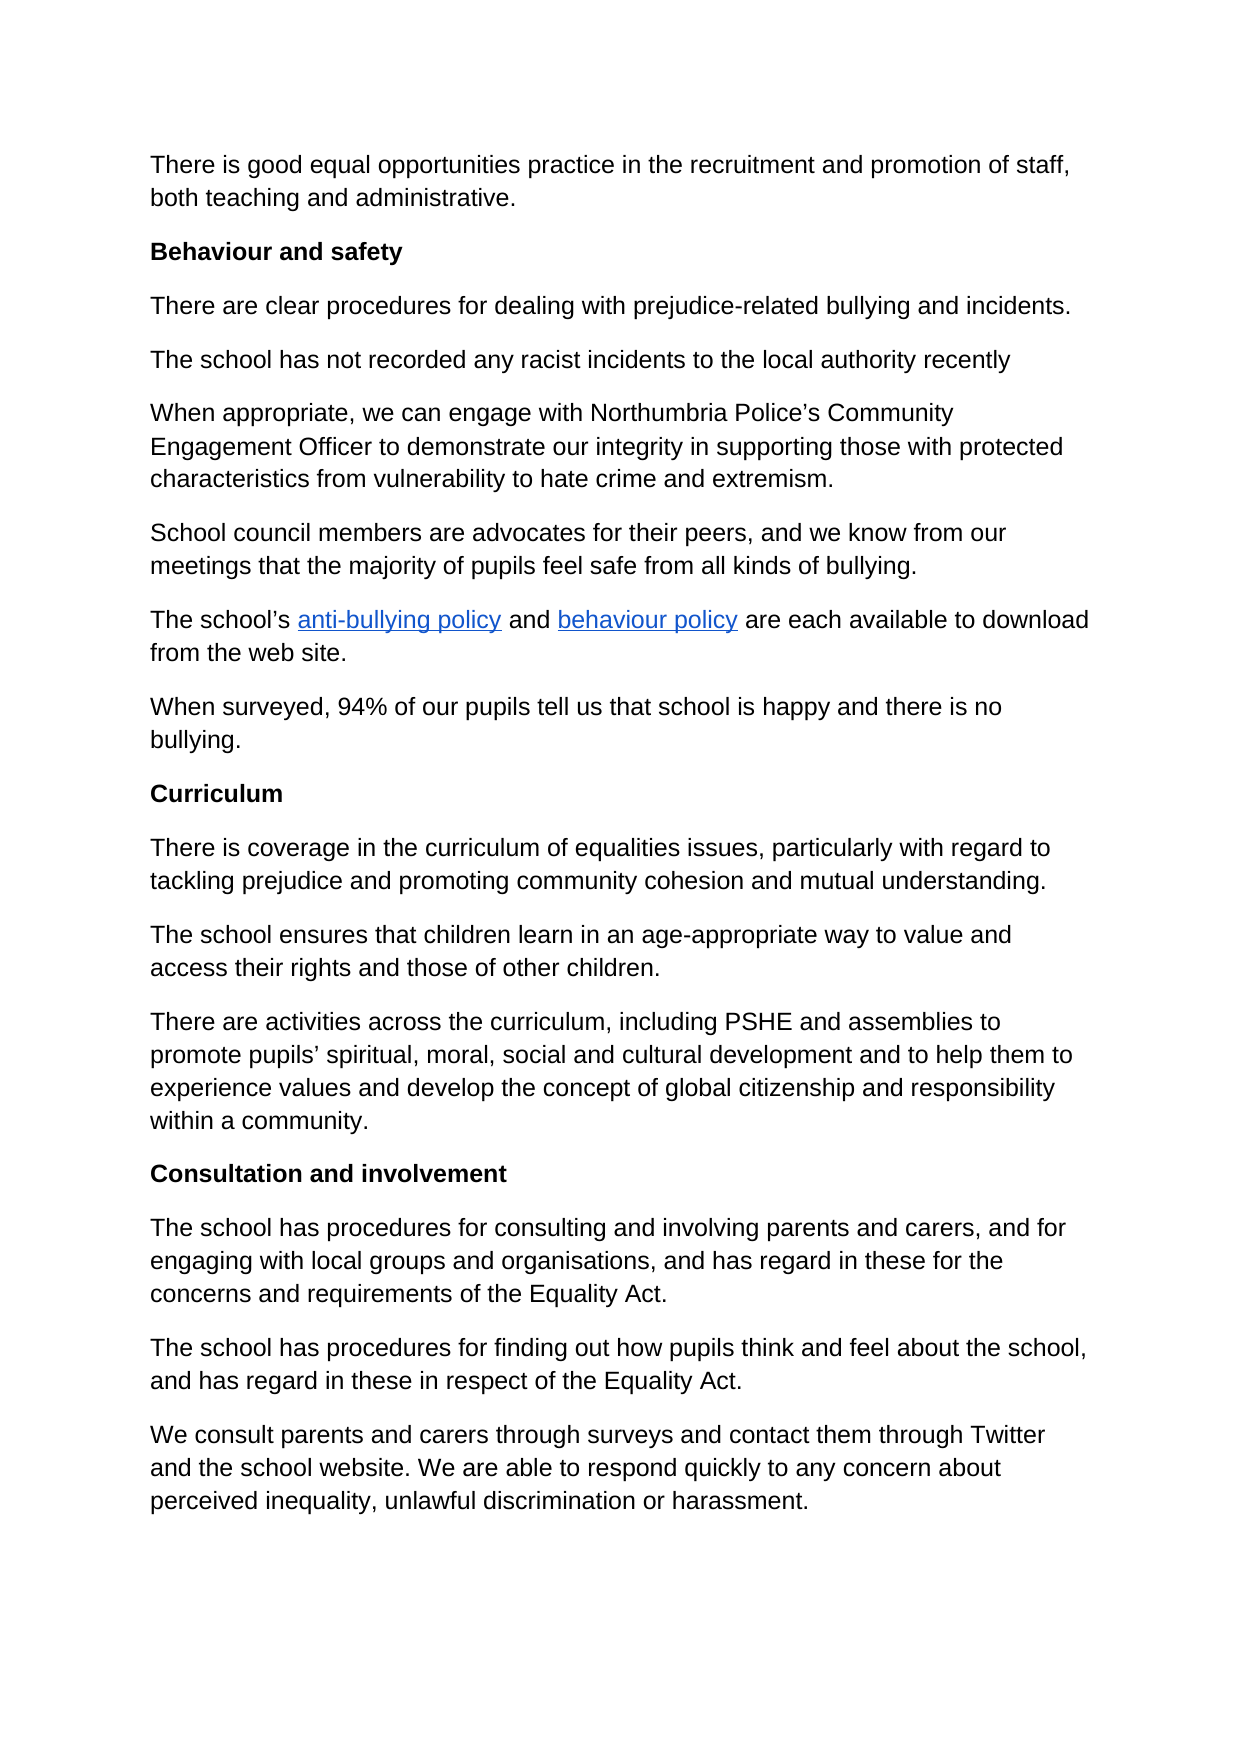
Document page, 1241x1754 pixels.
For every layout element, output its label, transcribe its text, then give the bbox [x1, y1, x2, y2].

text We consult parents and carers through surveys and contact them through Twitter and the school website. We are able to respond quickly to any concern about perceived inequality, unlawful discrimination or harassment. [150, 1420, 1090, 1515]
text The school has procedures for finding out how pupils think and feel about the school, and has regard in these in respect of the Equality Act. [150, 1333, 1090, 1395]
text When surveyed, 94% of our pupils tell us that school is happy and there is no bullying. [150, 692, 1090, 754]
text There are activities across the curriculum, including PSHE and assemblies to promote pupils’ spiritual, moral, social and cultural development and to help them to experience values and develop the concept of global citizenship and responsibility within a community. [150, 1007, 1090, 1134]
text Behaviour and safety [150, 237, 1090, 266]
text The school ensures that children learn in an age-appropriate way to value and access their rights and those of other children. [150, 920, 1090, 981]
text The school has procedures for consulting and involving parents and carers, and for engaging with local groups and organisations, and has regard in these for the concerns and requirements of the Equality Act. [150, 1213, 1090, 1308]
text There are clear procedures for dealing with prejudice-related bullying and incidents. [150, 291, 1090, 319]
text Consultation and involvement [150, 1159, 1090, 1188]
text When appropriate, we can engage with Northumbria Police’s Community Engagement Officer to demonstrate our integrity in supporting those with protected characteristics from vulnerability to hate crime and extremism. [150, 398, 1090, 493]
text There is coverage in the curriculum of equalities issues, particularly with regard to tackling prejudice and promoting community cohesion and mutual understanding. [150, 833, 1090, 894]
text Curriculum [150, 779, 1090, 808]
text The school has not recorded any racist incidents to the local authority recently [150, 344, 1090, 373]
text There is good equal opportunities practice in the recruitment and promotion of staff, both teaching and administrative. [150, 150, 1090, 212]
text School council members are advocates for their peers, and we know from our meetings that the majority of pupils feel safe from all kinds of bullying. [150, 518, 1090, 580]
text The school’s anti-bullying policy and behaviour policy are each available to download from the web site. [150, 605, 1090, 667]
